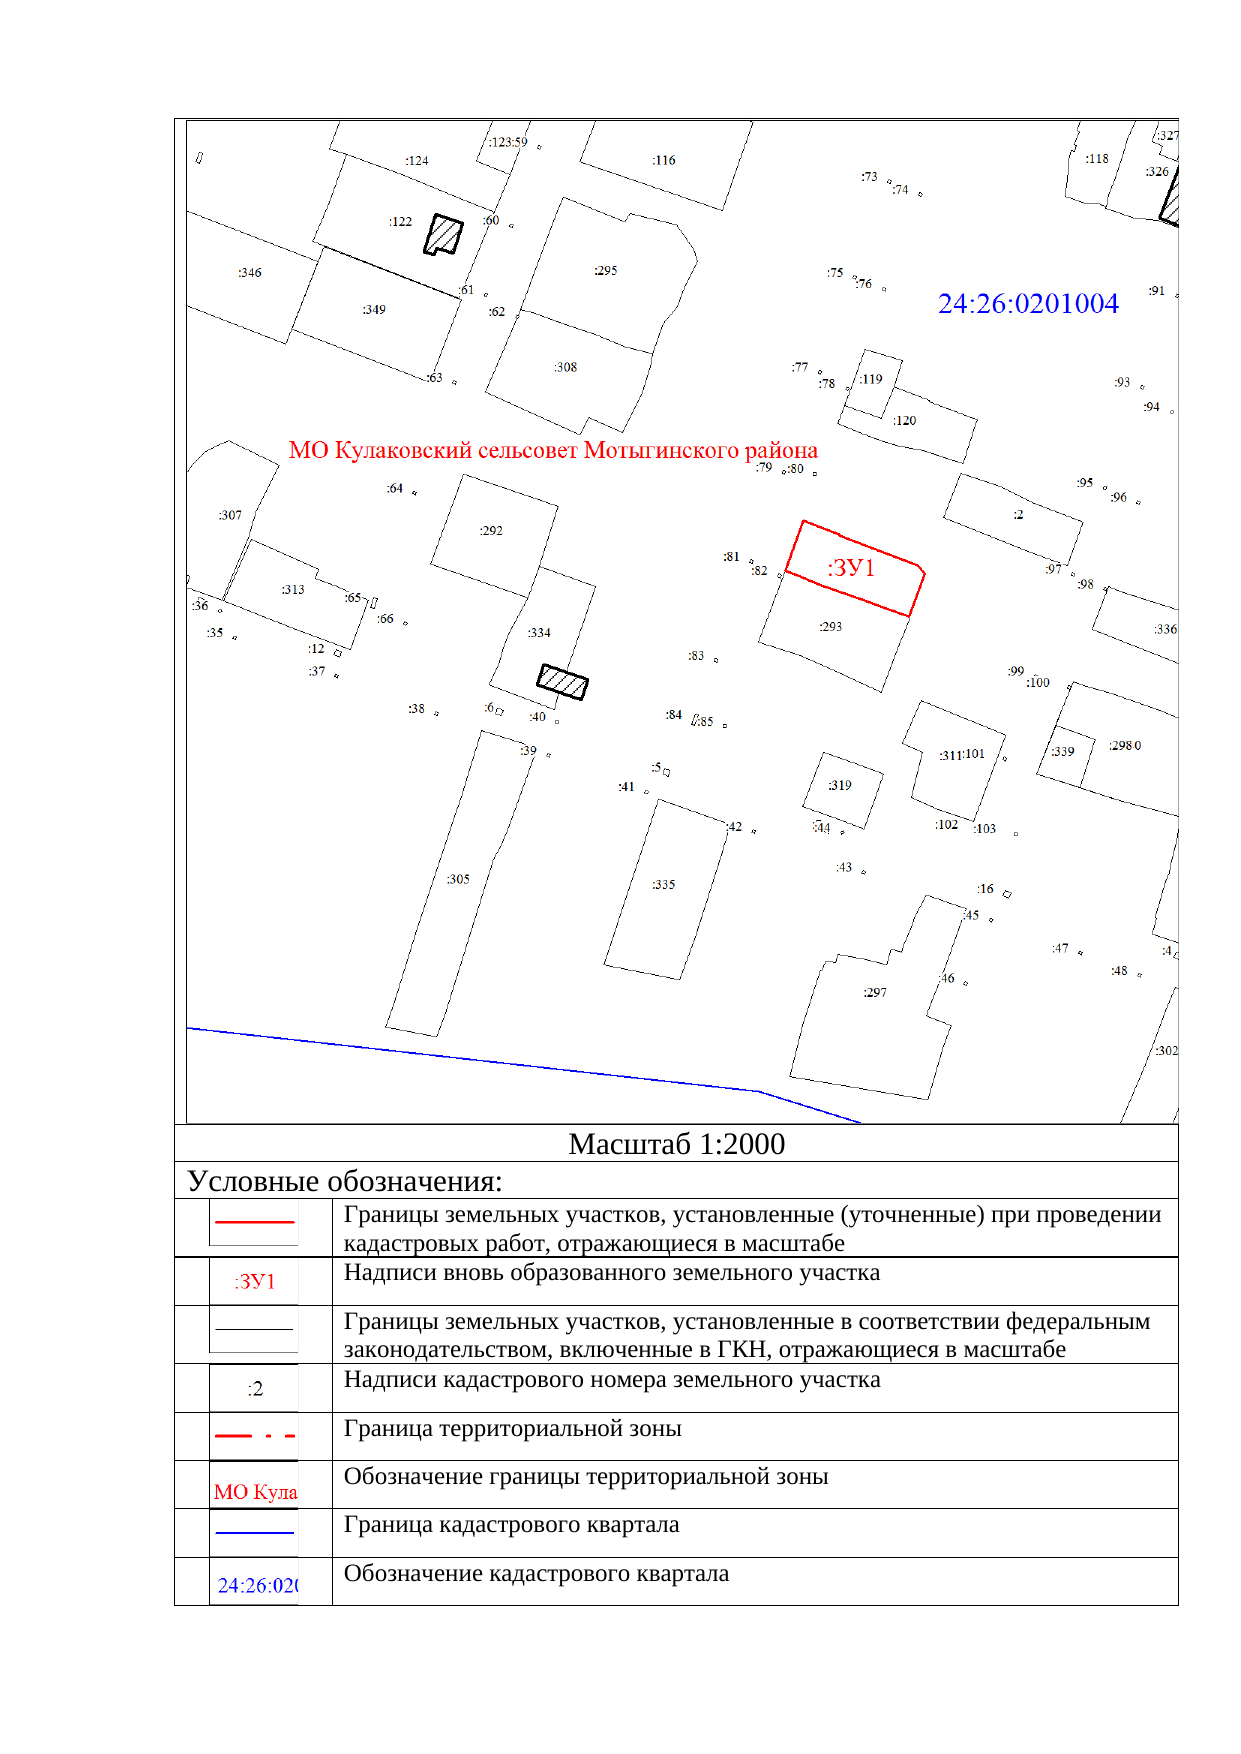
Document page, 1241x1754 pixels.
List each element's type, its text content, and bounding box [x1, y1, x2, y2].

picture [209, 1306, 299, 1353]
picture [209, 1257, 299, 1305]
picture [186, 119, 1179, 1124]
table_cell [175, 1509, 209, 1557]
table_cell [299, 1258, 332, 1305]
table_cell [175, 1199, 332, 1256]
table_cell Масштаб 1:2000 [175, 1125, 1178, 1161]
table_cell [299, 1558, 332, 1605]
table_cell Границы земельных участков, установленные (уточненные) при проведении кадастровых работ, отражающиеся в масштабе [333, 1199, 1178, 1256]
picture [209, 1364, 299, 1460]
table_cell Граница территориальной зоны [333, 1413, 1178, 1460]
table_cell [175, 119, 186, 1124]
picture [209, 1509, 299, 1605]
table_cell [175, 1461, 209, 1508]
table_cell [175, 1364, 209, 1412]
table_cell [299, 1509, 332, 1557]
table_cell [175, 1558, 209, 1605]
table_cell [175, 1306, 332, 1363]
table_cell Граница кадастрового квартала [333, 1509, 1178, 1557]
table_cell [299, 1413, 332, 1460]
table_cell [299, 1364, 332, 1412]
picture [209, 1461, 299, 1508]
table_cell [175, 1413, 209, 1460]
table_cell Границы земельных участков, установленные в соответствии федеральным законодательством, включенные в ГКН, отражающиеся в масштабе [333, 1306, 1178, 1363]
table_cell Обозначение кадастрового квартала [333, 1558, 1178, 1605]
table_cell [175, 1258, 209, 1305]
table_cell Надписи вновь образованного земельного участка [333, 1258, 1178, 1305]
table_cell Надписи кадастрового номера земельного участка [333, 1364, 1178, 1412]
table_cell [299, 1461, 332, 1508]
table_cell Обозначение границы территориальной зоны [333, 1461, 1178, 1508]
picture [209, 1199, 299, 1246]
table_cell Условные обозначения: [175, 1162, 1178, 1198]
